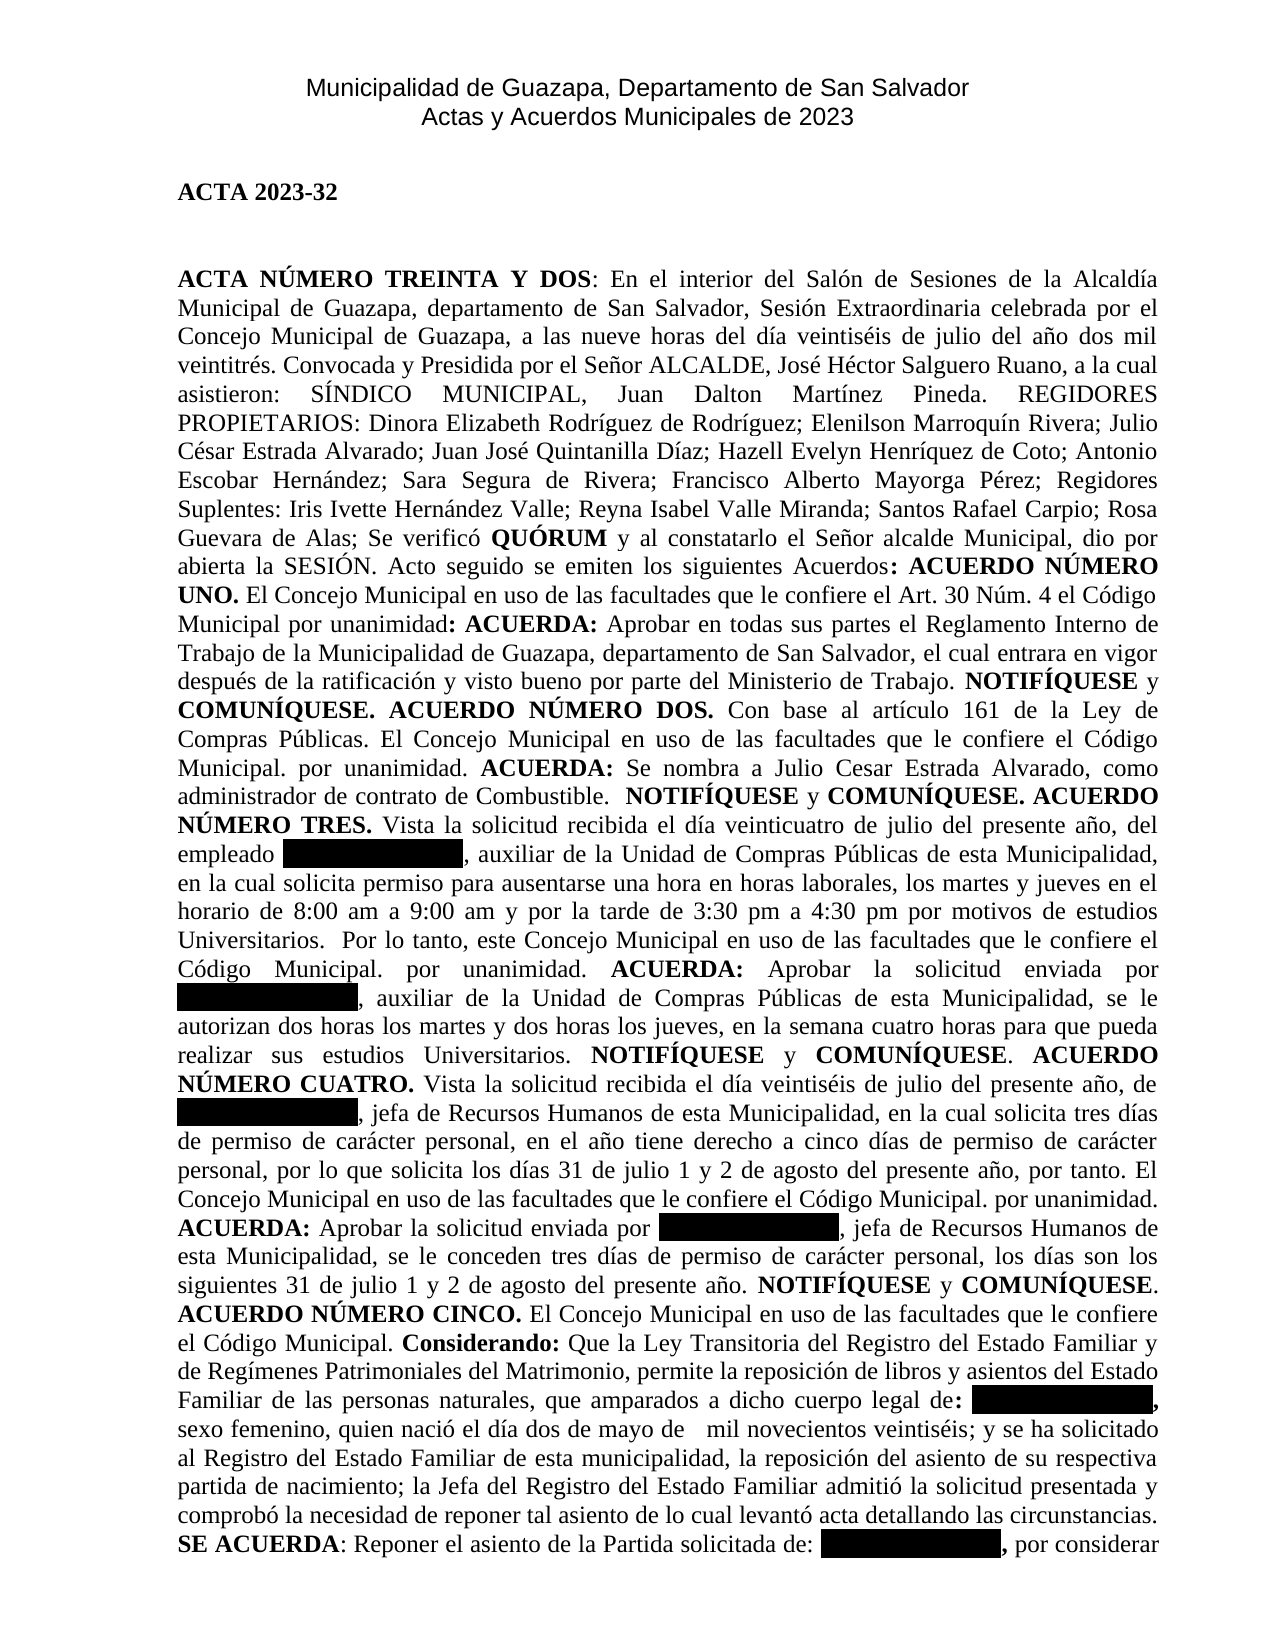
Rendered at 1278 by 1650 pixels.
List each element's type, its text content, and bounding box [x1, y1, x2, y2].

text ACTA 2023-32 [177, 177, 1159, 206]
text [177, 551, 1159, 1558]
